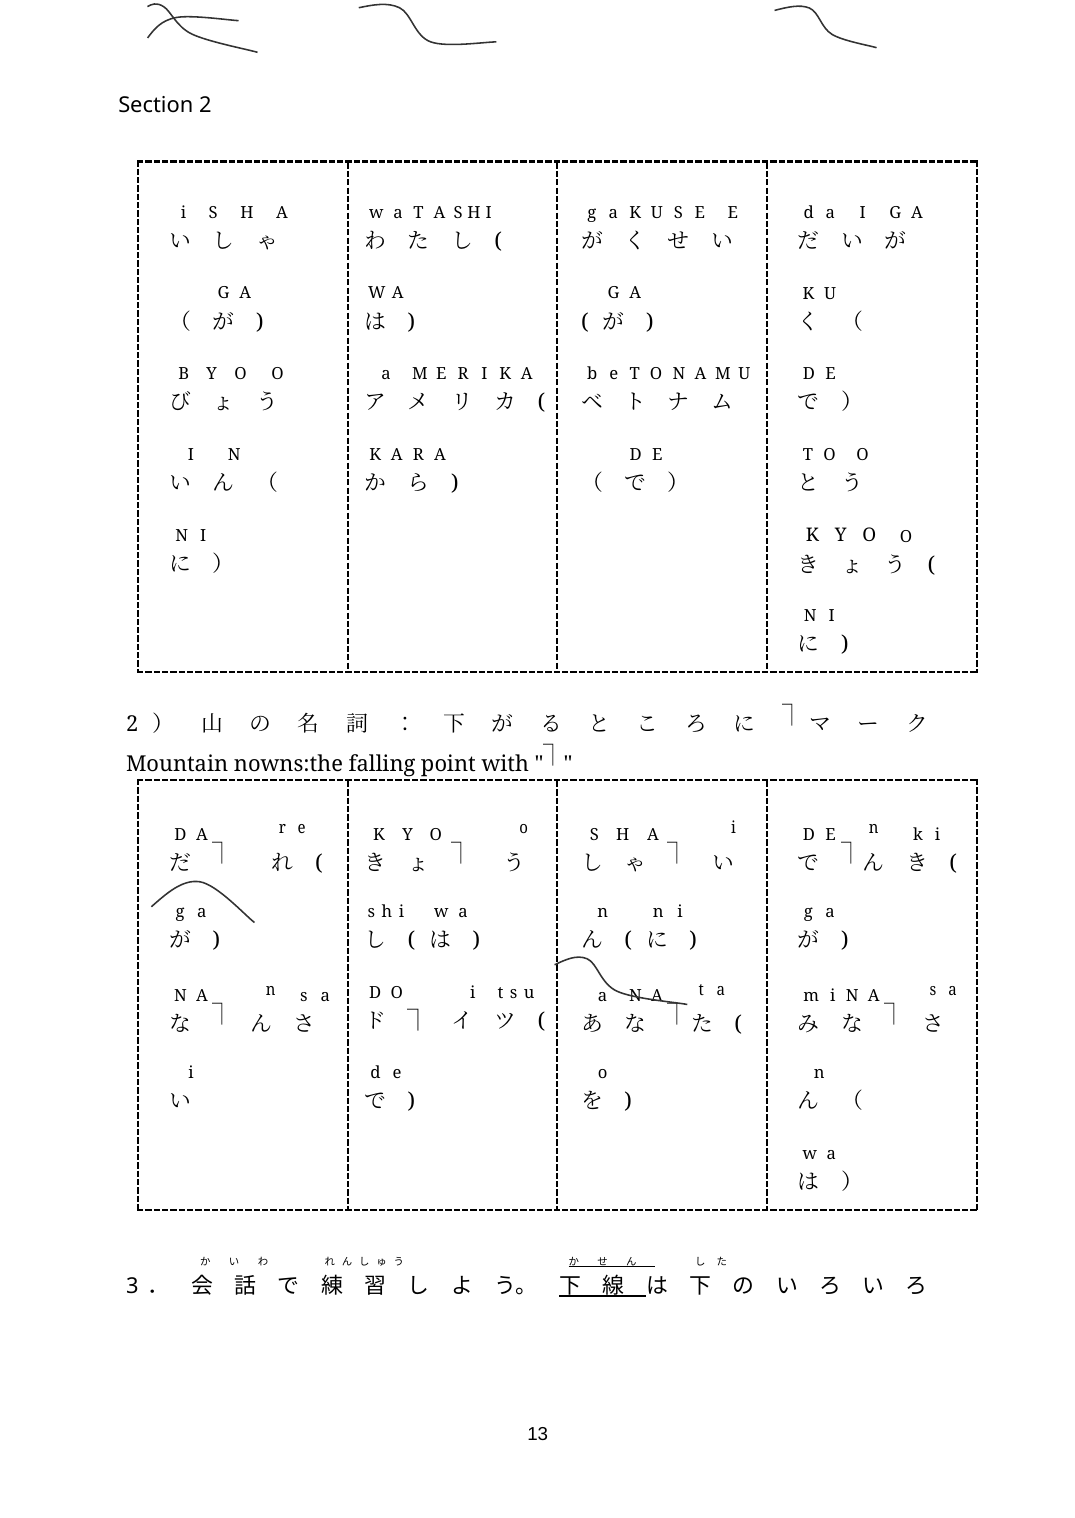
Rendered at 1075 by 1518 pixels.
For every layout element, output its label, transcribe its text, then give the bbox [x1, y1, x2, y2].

table_header ⏋() ⏋() [557, 779, 767, 1209]
table_header () () [348, 160, 557, 671]
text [126, 1236, 949, 1317]
table_header （） () [767, 160, 977, 671]
table_header ⏋() ⏋() [348, 779, 557, 1209]
table_header ⏋() ⏋（） [767, 779, 977, 1209]
table_header ⏋() ⏋ [138, 779, 348, 1209]
table_header () （） [557, 160, 767, 671]
table_header （) （） [138, 160, 348, 671]
text 2）山の名詞：下がるところに⏋マークMountain nowns:the falling point with "⏋" [126, 698, 949, 779]
